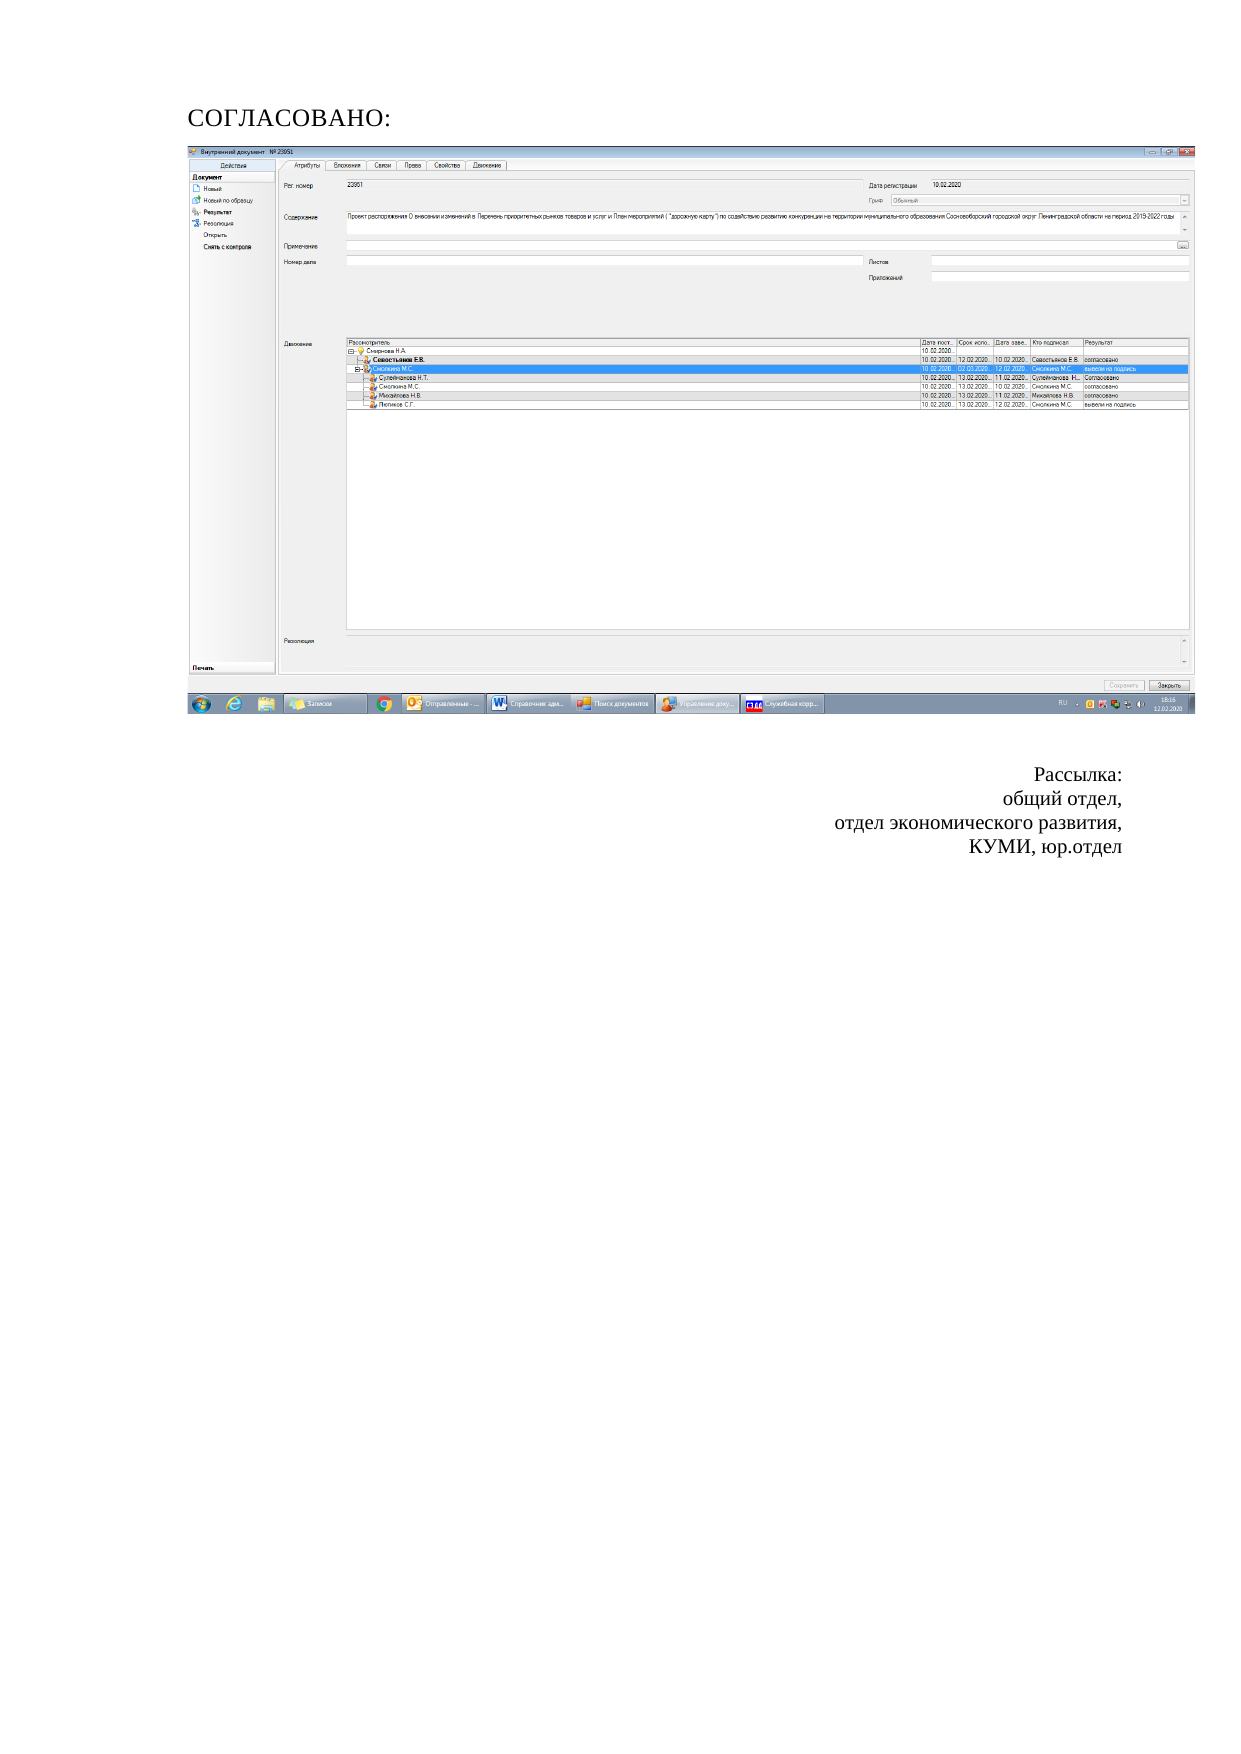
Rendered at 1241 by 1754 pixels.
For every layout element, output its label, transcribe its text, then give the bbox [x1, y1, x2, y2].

text Рассылка: [187, 762, 1122, 786]
picture [187, 146, 1196, 714]
text общий отдел, [187, 786, 1122, 810]
text СОГЛАСОВАНО: [187, 103, 1122, 132]
text отдел экономического развития, [187, 810, 1122, 834]
text КУМИ, юр.отдел [187, 834, 1122, 858]
